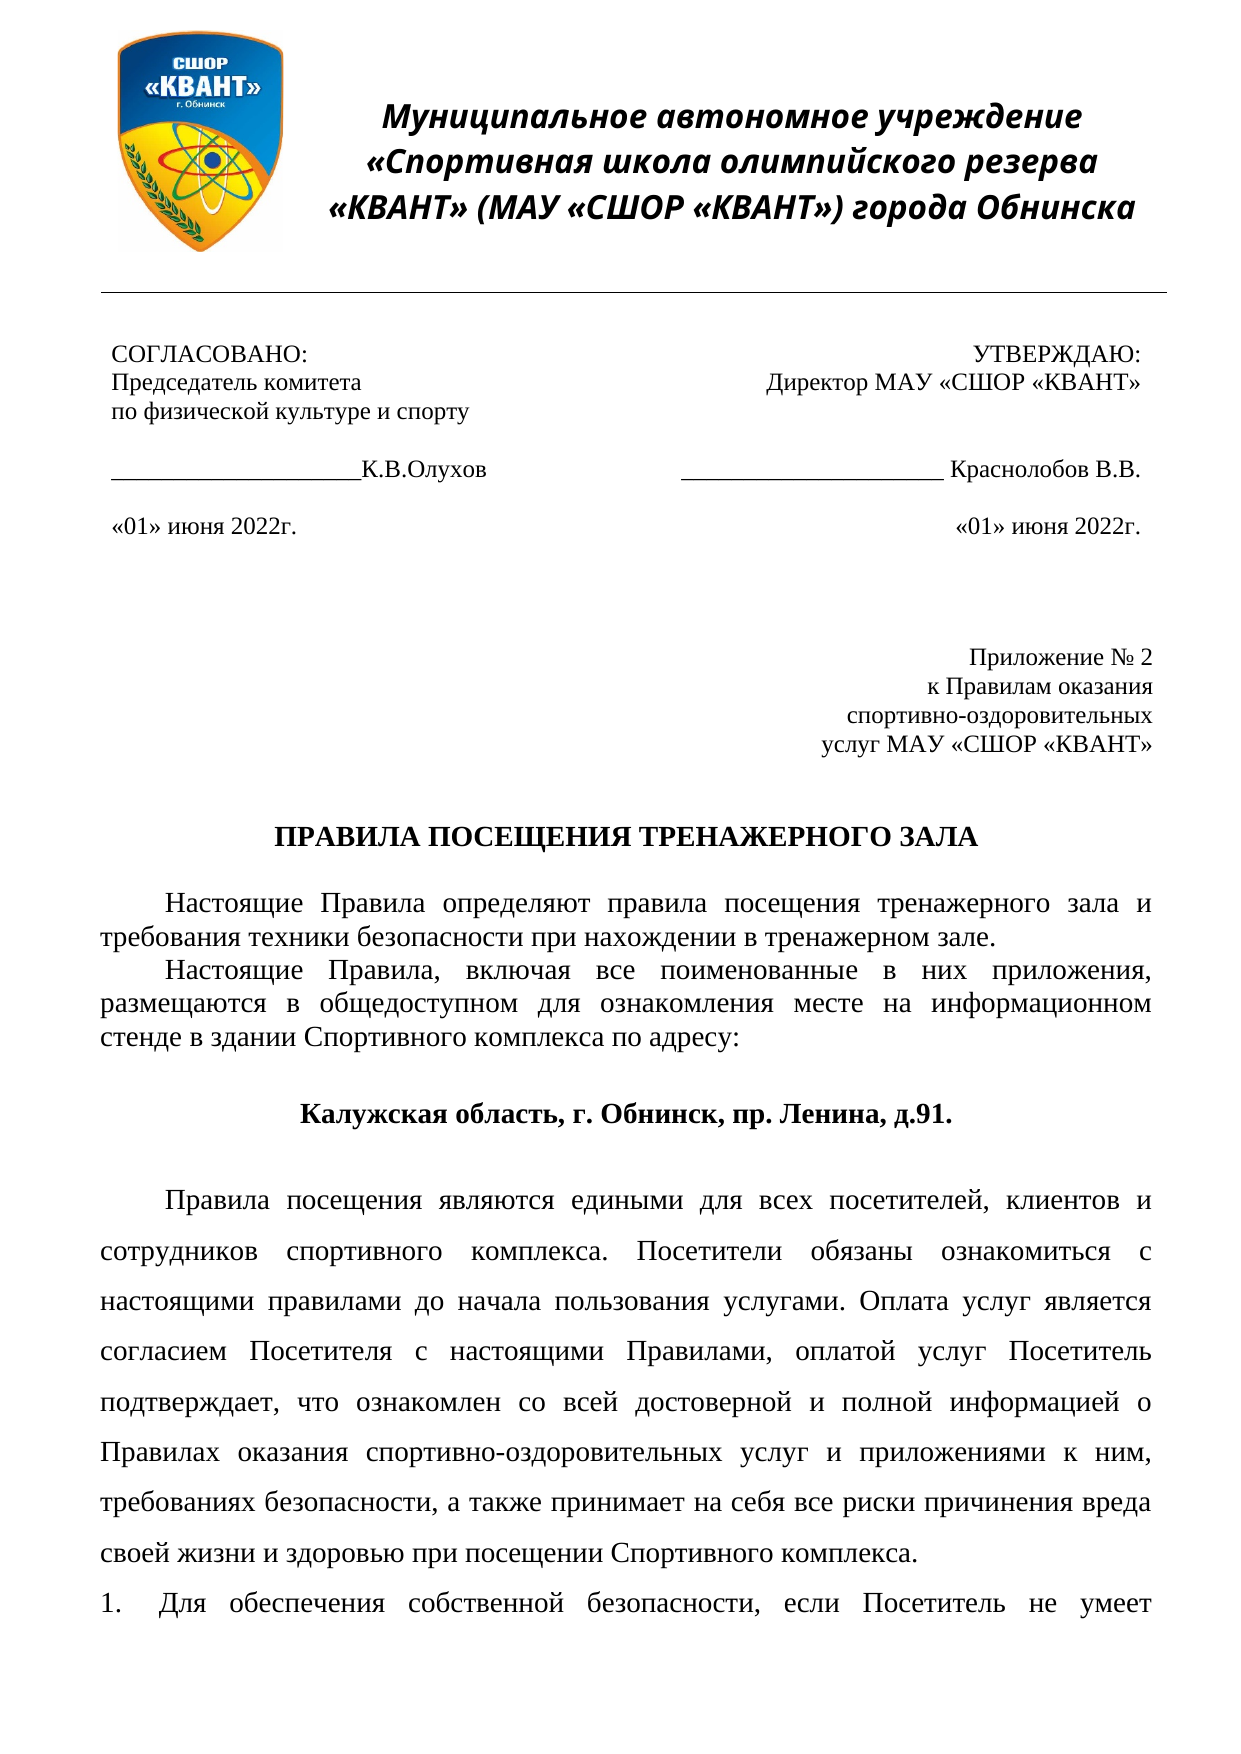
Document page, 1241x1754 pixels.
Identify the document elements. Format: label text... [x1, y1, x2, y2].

table_header СОГЛАСОВАНО: Председатель комитета по физической культуре и спорту ____________________К.В.Олухов «01» июня 2022г. [100, 339, 612, 614]
picture [117, 30, 284, 252]
text Приложение № 2 [100, 642, 1153, 671]
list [100, 1585, 1153, 1618]
text Правила посещения являются едиными для всех посетителей, клиентов и сотрудников спортивного комплекса. Посетители обязаны ознакомиться с настоящими правилами до начала пользования услугами. Оплата услуг является согласием Посетителя с настоящими Правилами, оплатой услуг Посетитель подтверждает, что ознакомлен со всей достоверной и полной информацией о Правилах оказания спортивно-оздоровительных услуг и приложениями к ним, требованиях безопасности, а также принимает на себя все риски причинения вреда своей жизни и здоровью при посещении Спортивного комплекса. [100, 1182, 1153, 1568]
text Настоящие Правила определяют правила посещения тренажерного зала и требования техники безопасности при нахождении в тренажерном зале. [100, 886, 1153, 953]
text Калужская область, г. Обнинск, пр. Ленина, д.91. [100, 1100, 1153, 1129]
text услуг МАУ «СШОР «КВАНТ» [100, 729, 1153, 757]
table_header [101, 30, 301, 292]
table_header Муниципальное автономное учреждение «Спортивная школа олимпийского резерва «КВАНТ» (МАУ «СШОР «КВАНТ») города Обнинска [302, 30, 1167, 292]
table_header УТВЕРЖДАЮ: Директор МАУ «СШОР «КВАНТ» _____________________ Краснолобов В.В. «01» июня 2022г. [612, 339, 1152, 614]
text к Правилам оказания [100, 671, 1153, 700]
text Настоящие Правила, включая все поименованные в них приложения, размещаются в общедоступном для ознакомления месте на информационном стенде в здании Спортивного комплекса по адресу: [100, 953, 1153, 1053]
text ПРАВИЛА ПОСЕЩЕНИЯ ТРЕНАЖЕРНОГО ЗАЛА [100, 819, 1153, 853]
text спортивно-оздоровительных [100, 700, 1153, 729]
